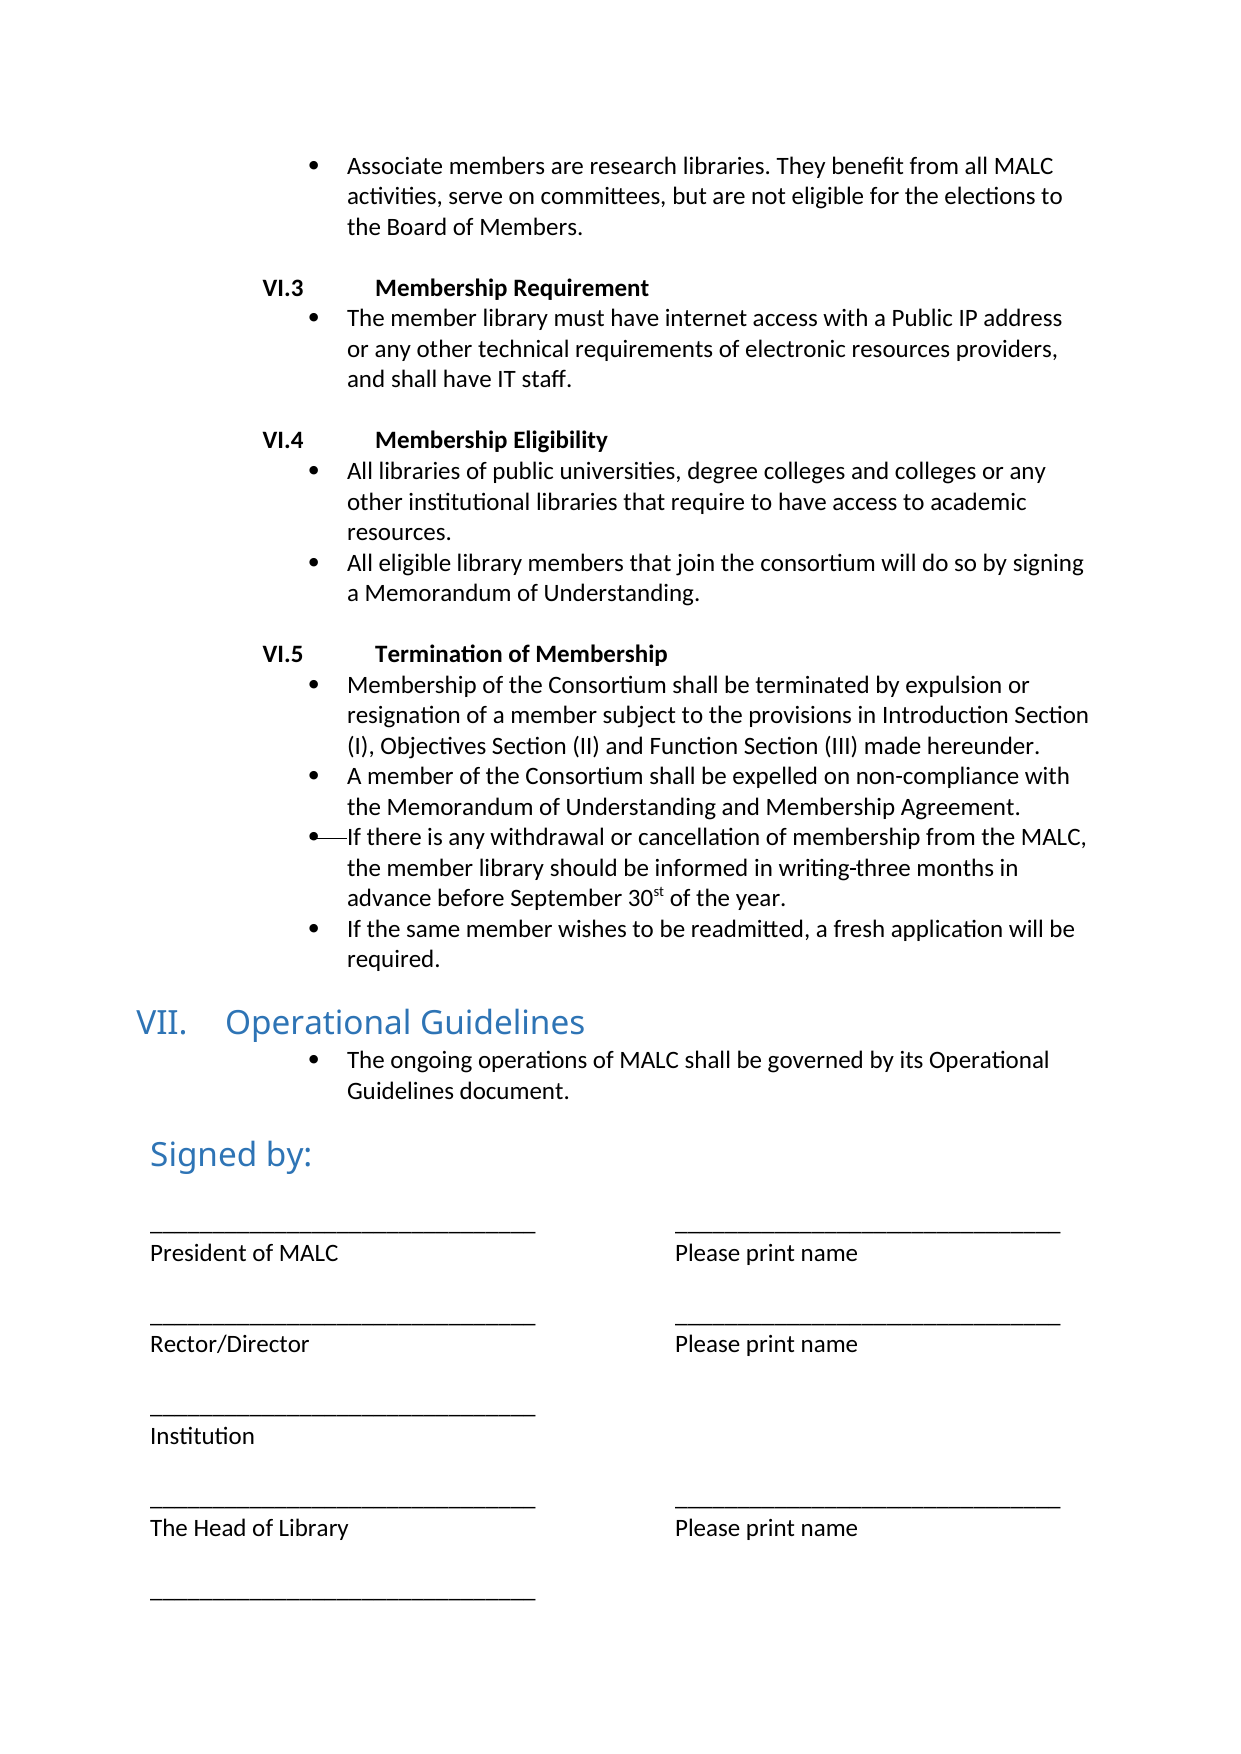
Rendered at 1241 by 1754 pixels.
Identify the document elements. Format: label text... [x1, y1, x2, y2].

text _______________________________ [150, 1573, 1090, 1603]
list If the same member wishes to be readmitted, a fresh application will be required. [309, 913, 1090, 974]
list All eligible library members that join the consortium will do so by signing a Memorandum of Understanding. [309, 547, 1090, 608]
list Membership Eligibility [262, 425, 1090, 455]
subtitle Operational Guidelines [187, 999, 1090, 1044]
text President of MALC Please print name [150, 1237, 1090, 1267]
text _______________________________ _______________________________ [150, 1298, 1090, 1328]
text Institution [150, 1420, 1090, 1451]
list The member library must have internet access with a Public IP address or any other technical requirements of electronic resources providers, and shall have IT staff. [309, 303, 1090, 394]
list Termination of Membership [262, 638, 1090, 669]
list The ongoing operations of MALC shall be governed by its Operational Guidelines document. [309, 1044, 1090, 1106]
text _______________________________ _______________________________ [150, 1206, 1090, 1237]
list All libraries of public universities, degree colleges and colleges or any other institutional libraries that require to have access to academic resources. [309, 455, 1090, 547]
subtitle Signed by: [150, 1131, 1090, 1176]
list Membership Requirement [262, 272, 1090, 303]
list A member of the Consortium shall be expelled on non-compliance with the Memorandum of Understanding and Membership Agreement. [309, 760, 1090, 821]
text _______________________________ _______________________________ [150, 1481, 1090, 1512]
text Rector/Director Please print name [150, 1328, 1090, 1359]
text _______________________________ [150, 1389, 1090, 1420]
list Associate members are research libraries. They benefit from all MALC activities, serve on committees, but are not eligible for the elections to the Board of Members. [309, 150, 1090, 242]
text The Head of Library Please print name [150, 1512, 1090, 1542]
list If there is any withdrawal or cancellation of membership from the MALC, the member library should be informed in writing three months in advance before September 30st of the year. [309, 821, 1090, 913]
list Membership of the Consortium shall be terminated by expulsion or resignation of a member subject to the provisions in Introduction Section (I), Objectives Section (II) and Function Section (III) made hereunder. [309, 669, 1090, 760]
